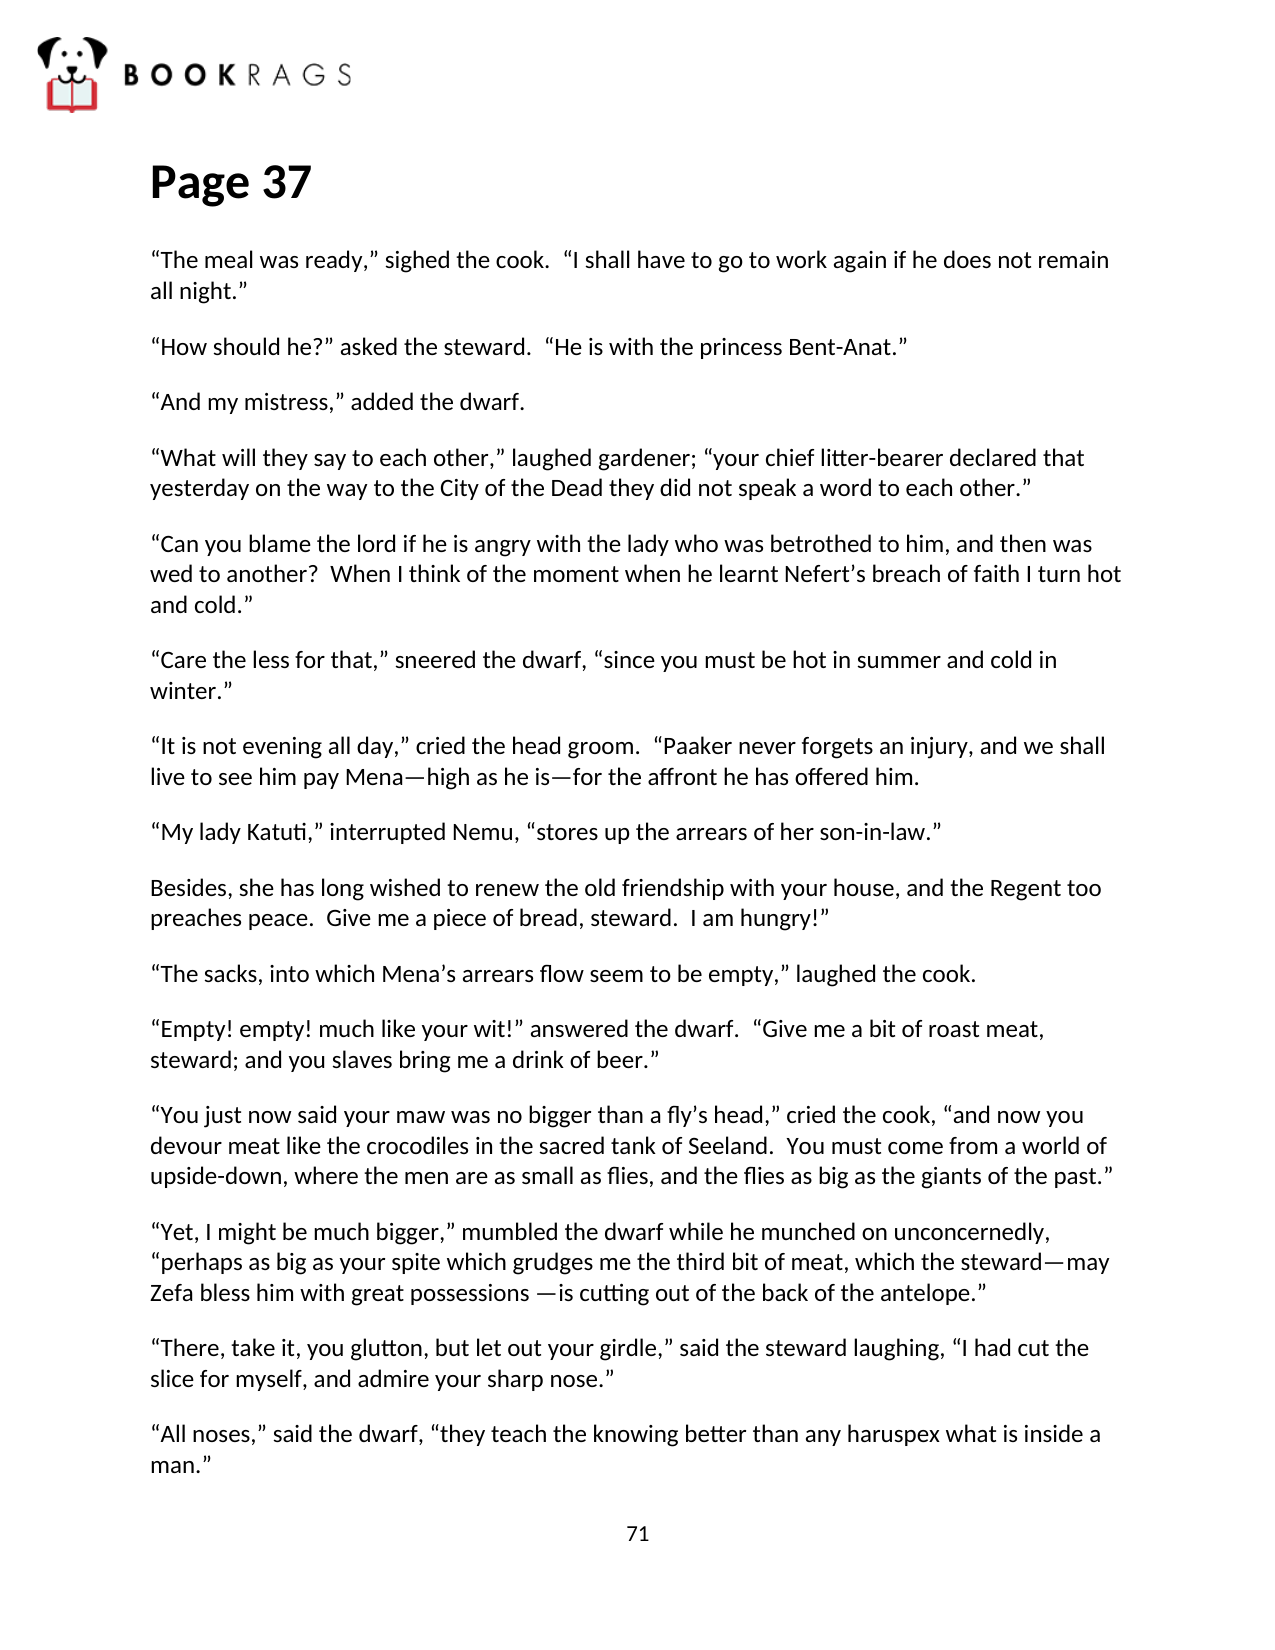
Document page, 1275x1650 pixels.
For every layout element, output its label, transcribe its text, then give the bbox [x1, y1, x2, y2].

text “And my mistress,” added the dwarf. [150, 386, 1125, 417]
text Besides, she has long wished to renew the old friendship with your house, and the Regent too preaches peace. Give me a piece of bread, steward. I am hungry!” [150, 872, 1125, 933]
text “You just now said your maw was no bigger than a fly’s head,” cried the cook, “and now you devour meat like the crocodiles in the sacred tank of Seeland. You must come from a world of upside-down, where the men are as small as flies, and the flies as big as the giants of the past.” [150, 1099, 1125, 1191]
text “Can you blame the lord if he is angry with the lady who was betrothed to him, and then was wed to another? When I think of the moment when he learnt Nefert’s breach of faith I turn hot and cold.” [150, 528, 1125, 619]
text Page 37 [150, 150, 1125, 211]
picture [37, 37, 351, 113]
text “The sacks, into which Mena’s arrears flow seem to be empty,” laughed the cook. [150, 958, 1125, 988]
text “There, take it, you glutton, but let out your girdle,” said the steward laughing, “I had cut the slice for myself, and admire your sharp nose.” [150, 1333, 1125, 1394]
text “All noses,” said the dwarf, “they teach the knowing better than any haruspex what is inside a man.” [150, 1419, 1125, 1480]
text “How should he?” asked the steward. “He is with the princess Bent-Anat.” [150, 331, 1125, 361]
text “What will they say to each other,” laughed gardener; “your chief litter-bearer declared that yesterday on the way to the City of the Dead they did not speak a word to each other.” [150, 442, 1125, 503]
text “It is not evening all day,” cried the head groom. “Paaker never forgets an injury, and we shall live to see him pay Mena—­high as he is—­for the affront he has offered him. [150, 730, 1125, 791]
text “My lady Katuti,” interrupted Nemu, “stores up the arrears of her son-in-law.” [150, 816, 1125, 847]
text “Empty! empty! much like your wit!” answered the dwarf. “Give me a bit of roast meat, steward; and you slaves bring me a drink of beer.” [150, 1013, 1125, 1074]
text “The meal was ready,” sighed the cook. “I shall have to go to work again if he does not remain all night.” [150, 244, 1125, 306]
text “Care the less for that,” sneered the dwarf, “since you must be hot in summer and cold in winter.” [150, 644, 1125, 705]
text “Yet, I might be much bigger,” mumbled the dwarf while he munched on unconcernedly, “perhaps as big as your spite which grudges me the third bit of meat, which the steward—­may Zefa bless him with great possessions —­is cutting out of the back of the antelope.” [150, 1216, 1125, 1308]
